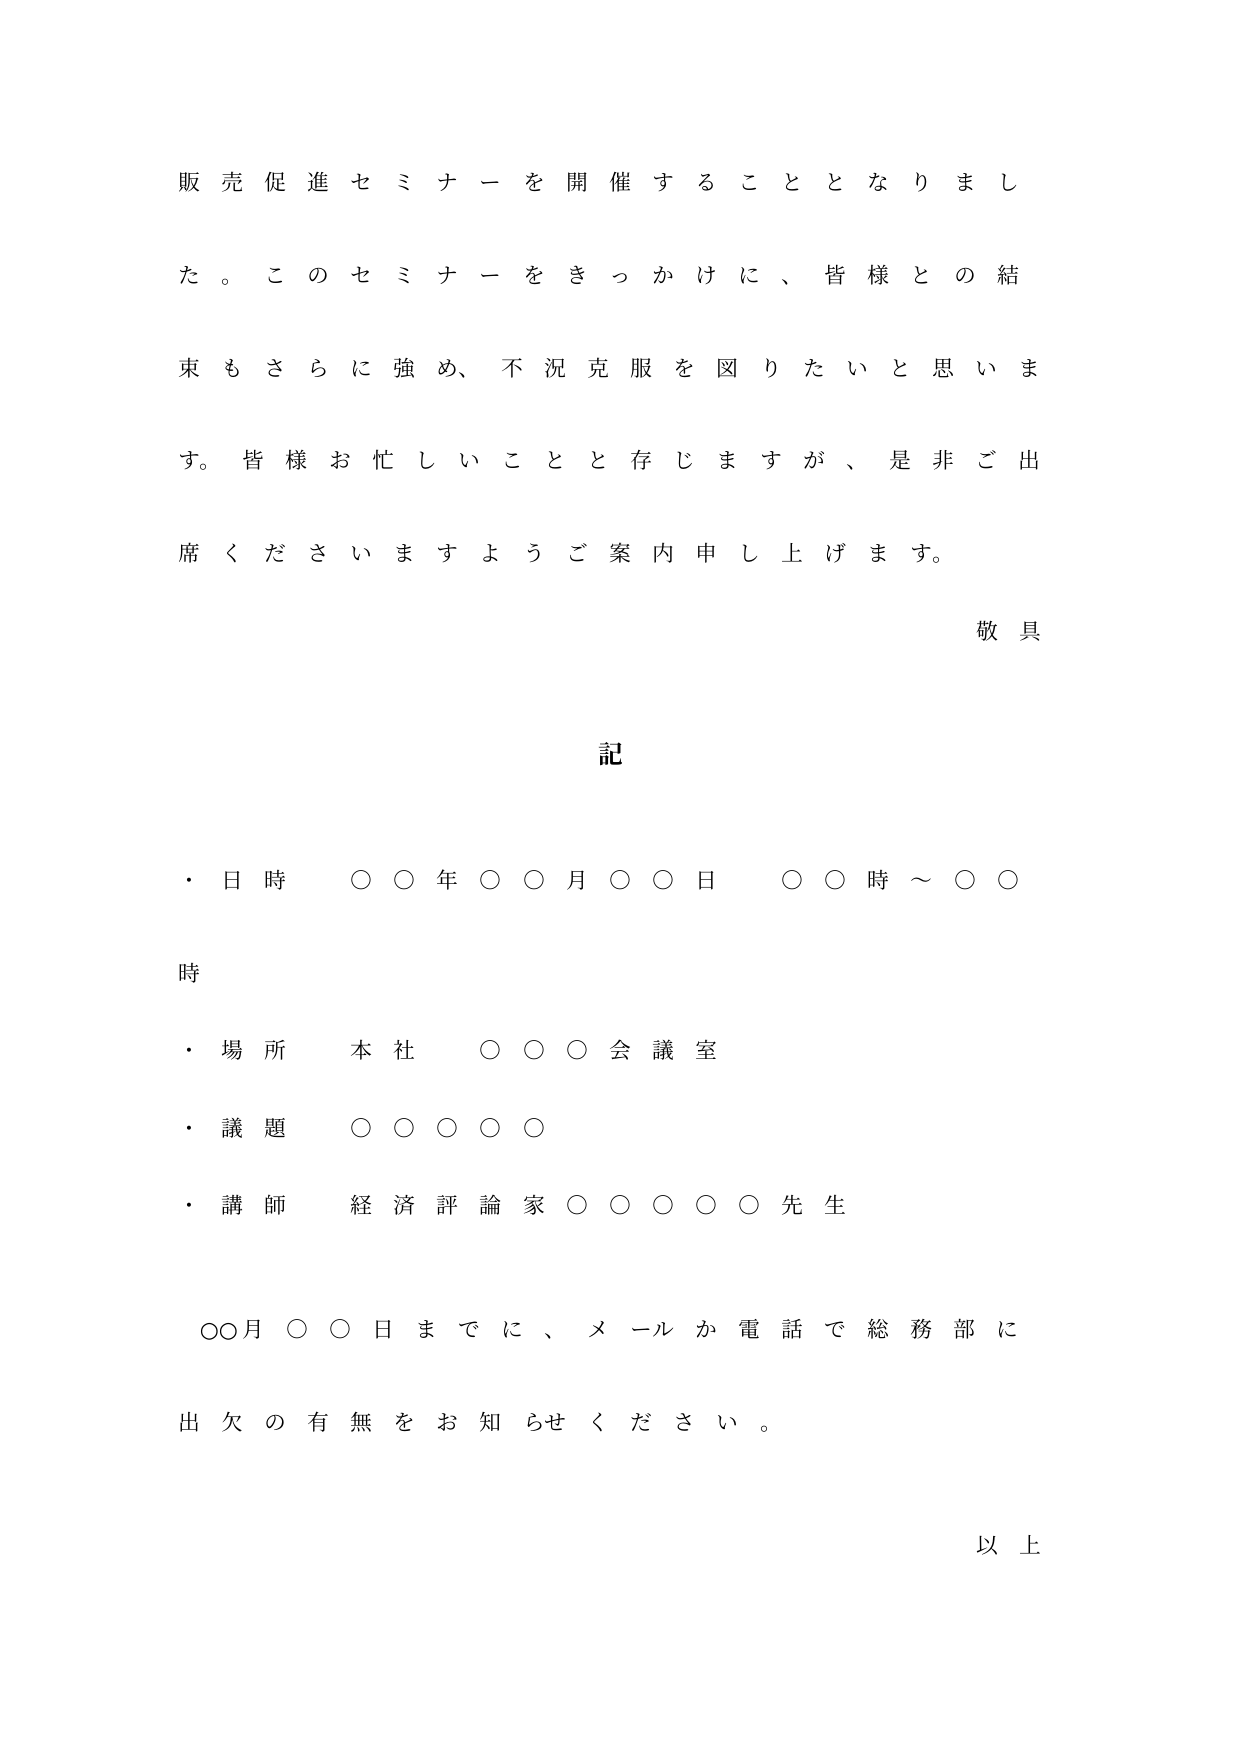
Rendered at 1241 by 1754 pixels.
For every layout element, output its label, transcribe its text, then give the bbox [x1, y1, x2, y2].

text 記 [178, 722, 1062, 784]
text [178, 150, 1062, 583]
text ・日時 ○○年○○月○○日 ○○時～○○時 [178, 848, 1062, 1002]
text ・議題 ○○○○○ [178, 1096, 1062, 1158]
text ○○月○○日までに、メールか電話で総務部に出欠の有無をお知らせください。 [178, 1297, 1062, 1452]
text ・講師 経済評論家○○○○○先生 [178, 1173, 1062, 1235]
text 以上 [178, 1513, 1062, 1575]
text ・場所 本社 ○○○会議室 [178, 1018, 1062, 1080]
text 敬具 [178, 599, 1062, 661]
